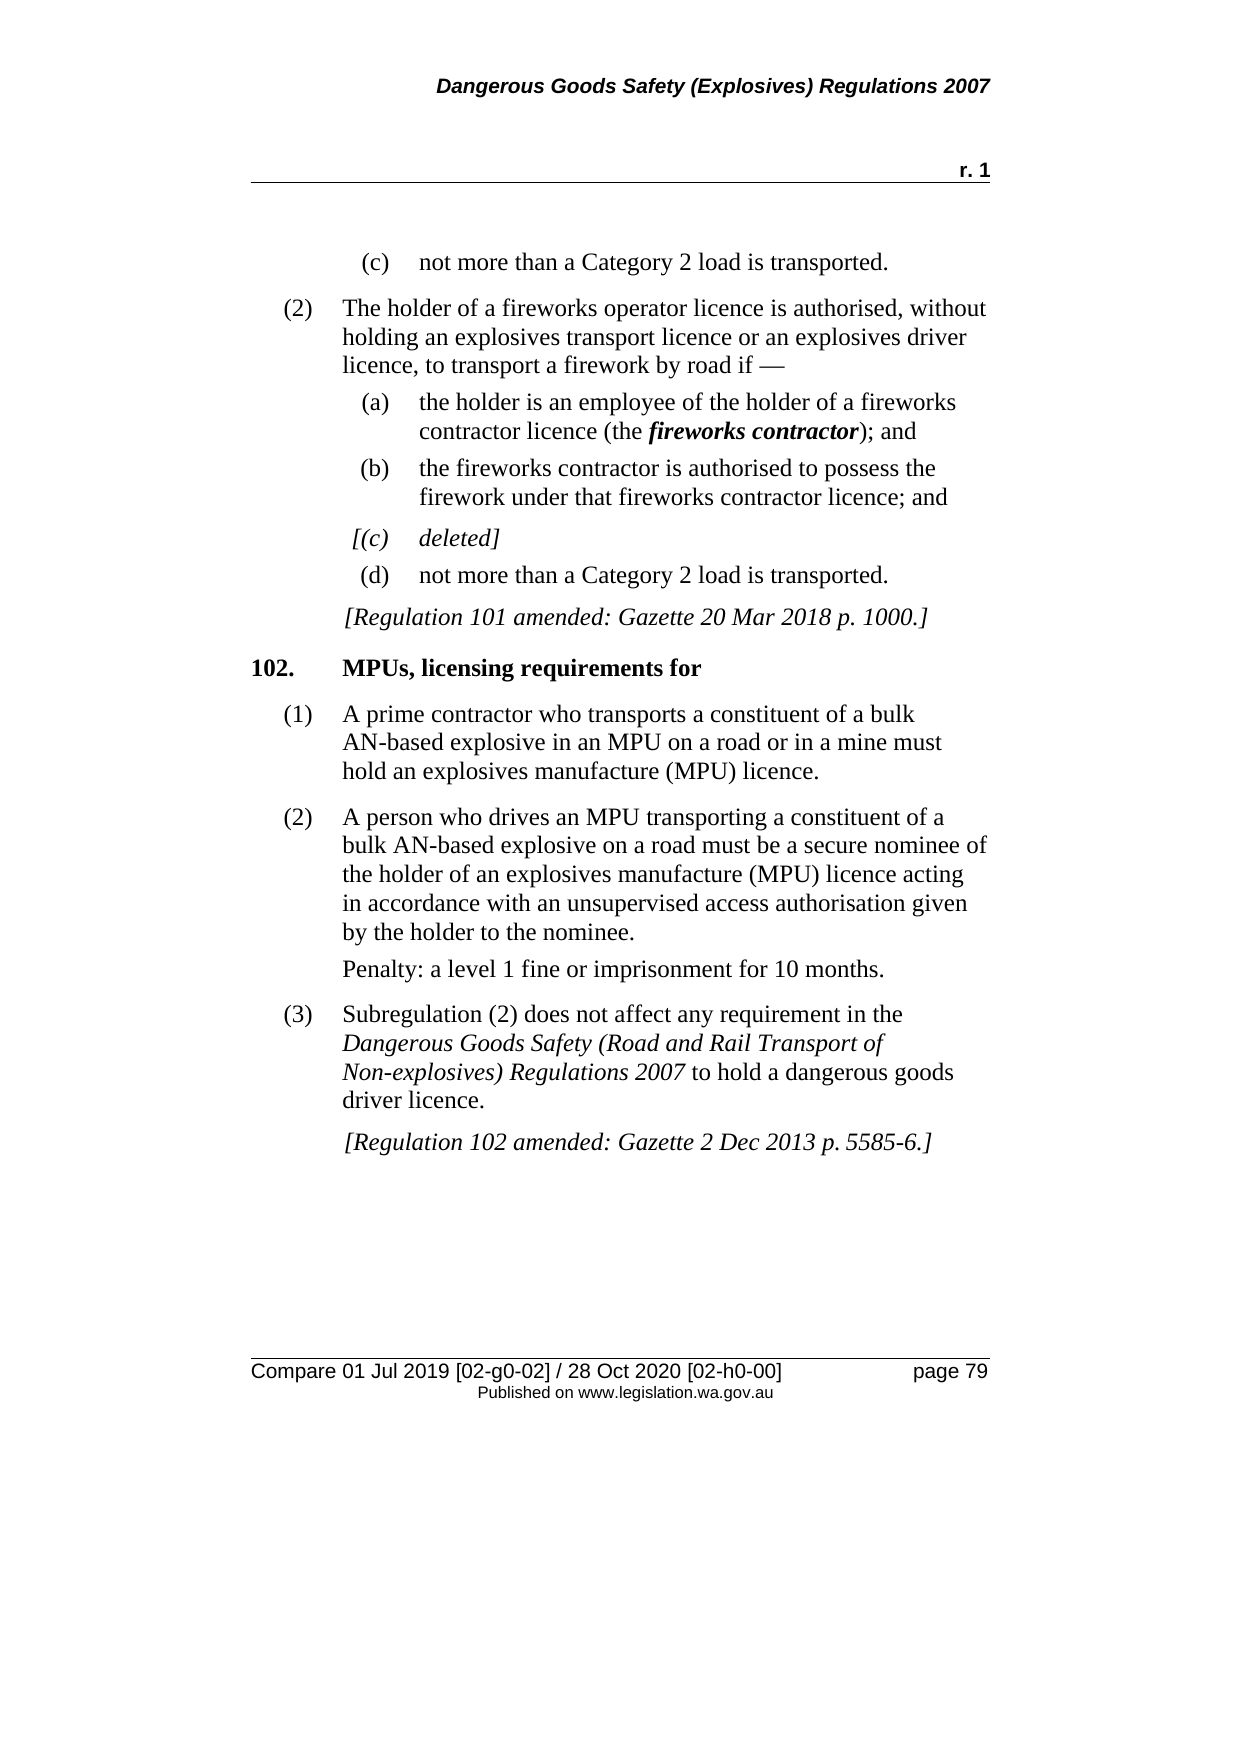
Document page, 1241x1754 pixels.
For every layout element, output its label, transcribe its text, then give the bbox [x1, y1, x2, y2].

text [Regulation 101 amended: Gazette 20 Mar 2018 p. 1000.] [251, 602, 990, 630]
text (3) Subregulation (2) does not affect any requirement in the Dangerous Goods Safety (Road and Rail Transport of Non-explosives) Regulations 2007 to hold a dangerous goods driver licence. [251, 999, 990, 1114]
text (2) The holder of a fireworks operator licence is authorised, without holding an explosives transport licence or an explosives driver licence, to transport a firework by road if — [251, 293, 990, 379]
text (c) not more than a Category 2 load is transported. [251, 247, 990, 276]
text [Regulation 102 amended: Gazette 2 Dec 2013 p. 5585-6.] [251, 1127, 990, 1155]
text (1) A prime contractor who transports a constituent of a bulk AN-based explosive in an MPU on a road or in a mine must hold an explosives manufacture (MPU) licence. [251, 699, 990, 785]
text Penalty: a level 1 fine or imprisonment for 10 months. [251, 954, 990, 982]
text (b) the fireworks contractor is authorised to possess the firework under that fireworks contractor licence; and [251, 453, 990, 511]
text (2) A person who drives an MPU transporting a constituent of a bulk AN-based explosive on a road must be a secure nominee of the holder of an explosives manufacture (MPU) licence acting in accordance with an unsupervised access authorisation given by the holder to the nominee. [251, 802, 990, 945]
text (a) the holder is an employee of the holder of a fireworks contractor licence (the fireworks contractor); and [251, 387, 990, 445]
subtitle 102. MPUs, licensing requirements for [251, 653, 990, 682]
text (d) not more than a Category 2 load is transported. [251, 560, 990, 589]
text [(c) deleted] [251, 523, 990, 552]
